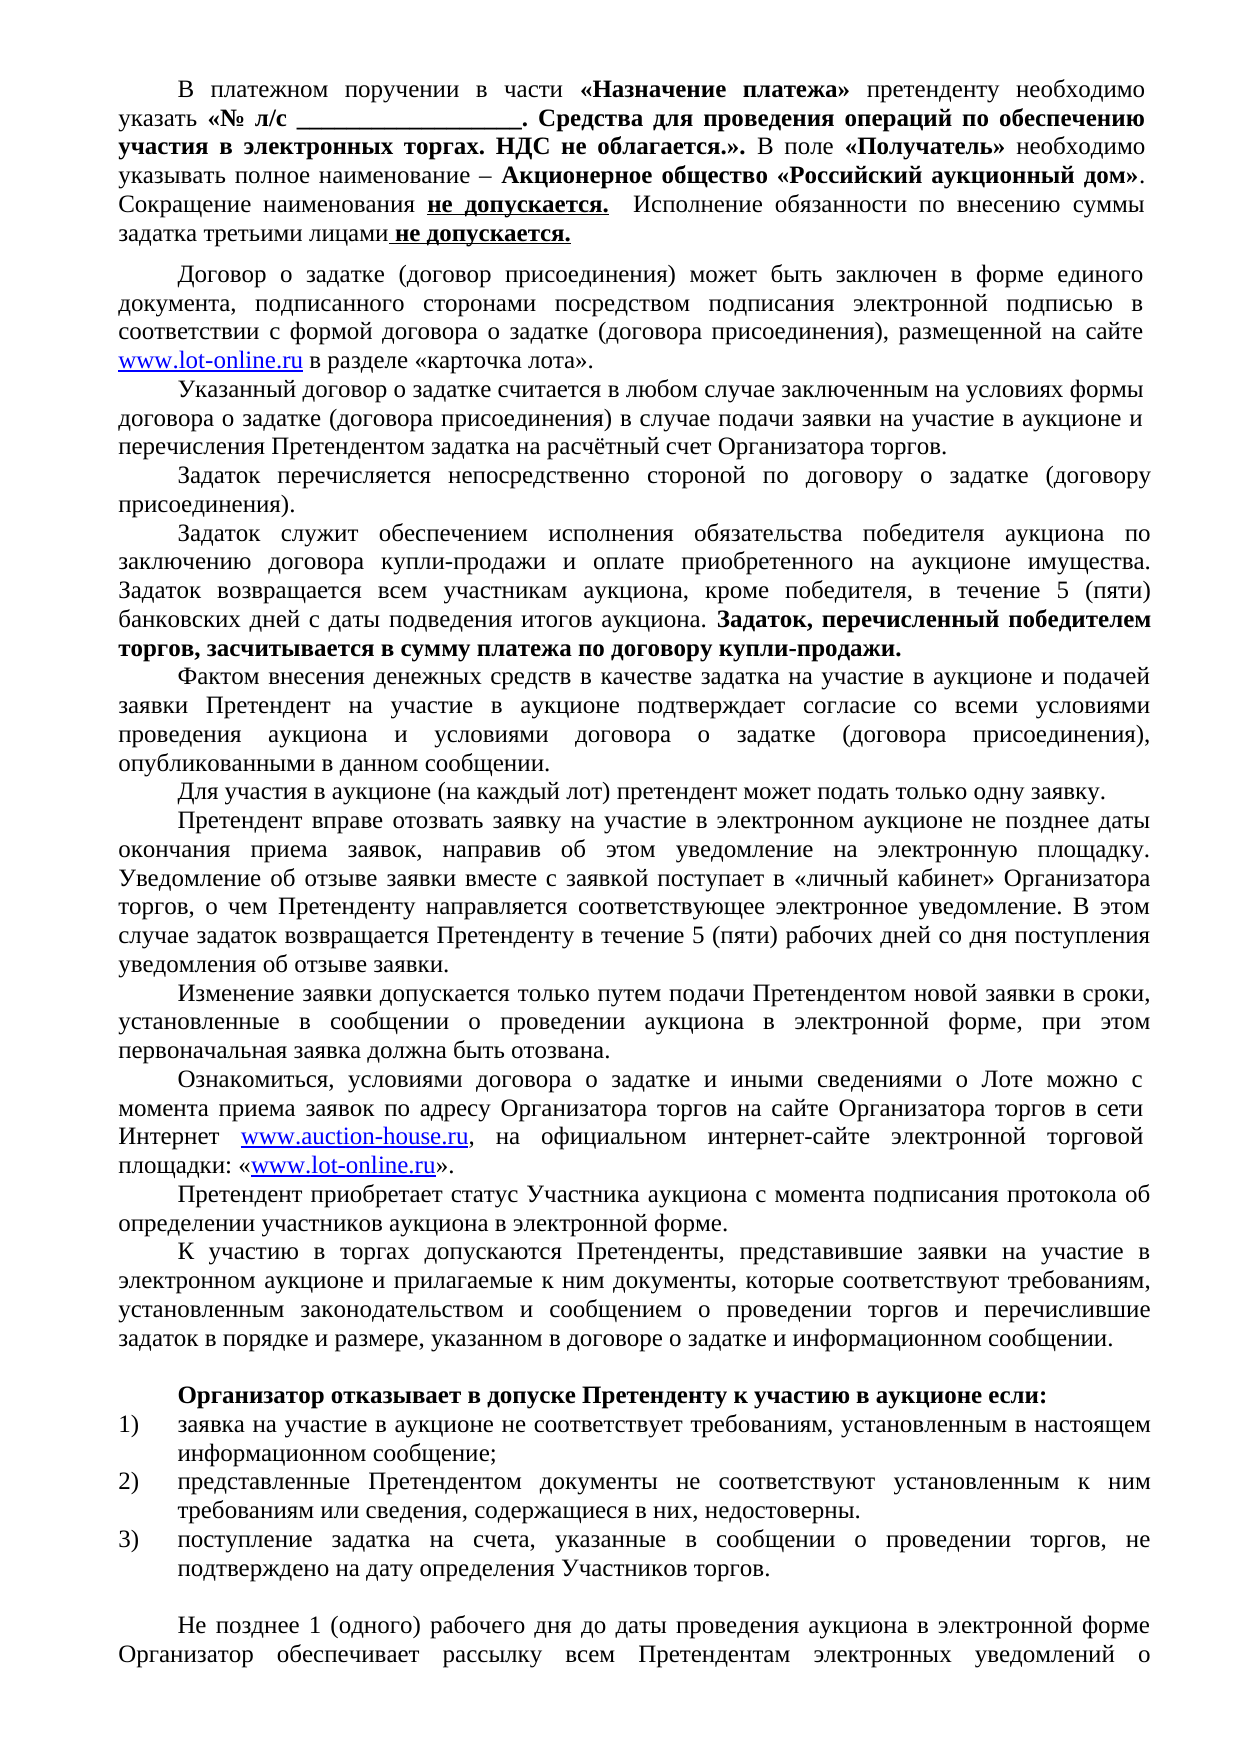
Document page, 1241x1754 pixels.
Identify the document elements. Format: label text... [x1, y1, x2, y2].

text Ознакомиться, условиями договора о задатке и иными сведениями о Лоте можно с момента приема заявок по адресу Организатора торгов на сайте Организатора торгов в сети Интернет www.auction-house.ru, на официальном интернет-сайте электронной торговой площадки: «www.lot-online.ru». [118, 1064, 1144, 1179]
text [118, 1610, 1152, 1668]
text Претендент приобретает статус Участника аукциона с момента подписания протокола об определении участников аукциона в электронной форме. [118, 1179, 1152, 1236]
list представленные Претендентом документы не соответствуют установленным к ним требованиям или сведения, содержащиеся в них, недостоверны. [118, 1466, 1152, 1524]
text Указанный договор о задатке считается в любом случае заключенным на условиях формы договора о задатке (договора присоединения) в случае подачи заявки на участие в аукционе и перечисления Претендентом задатка на расчётный счет Организатора торгов. [118, 374, 1144, 460]
text Задаток перечисляется непосредственно стороной по договору о задатке (договору присоединения). [118, 460, 1152, 518]
text Организатор отказывает в допуске Претенденту к участию в аукционе если: [118, 1380, 1152, 1409]
text К участию в торгах допускаются Претенденты, представившие заявки на участие в электронном аукционе и прилагаемые к ним документы, которые соответствуют требованиям, установленным законодательством и сообщением о проведении торгов и перечислившие задаток в порядке и размере, указанном в договоре о задатке и информационном сообщении. [118, 1236, 1152, 1351]
text Фактом внесения денежных средств в качестве задатка на участие в аукционе и подачей заявки Претендент на участие в аукционе подтверждает согласие со всеми условиями проведения аукциона и условиями договора о задатке (договора присоединения), опубликованными в данном сообщении. [118, 661, 1152, 776]
list заявка на участие в аукционе не соответствует требованиям, установленным в настоящем информационном сообщение; [118, 1409, 1152, 1466]
text Договор о задатке (договор присоединения) может быть заключен в форме единого документа, подписанного сторонами посредством подписания электронной подписью в соответствии с формой договора о задатке (договора присоединения), размещенной на сайте www.lot-online.ru в разделе «карточка лота». [118, 259, 1144, 374]
text Для участия в аукционе (на каждый лот) претендент может подать только одну заявку. [118, 776, 1152, 805]
text Претендент вправе отозвать заявку на участие в электронном аукционе не позднее даты окончания приема заявок, направив об этом уведомление на электронную площадку. Уведомление об отзыве заявки вместе с заявкой поступает в «личный кабинет» Организатора торгов, о чем Претенденту направляется соответствующее электронное уведомление. В этом случае задаток возвращается Претенденту в течение 5 (пяти) рабочих дней со дня поступления уведомления об отзыве заявки. [118, 805, 1152, 978]
text Задаток служит обеспечением исполнения обязательства победителя аукциона по заключению договора купли-продажи и оплате приобретенного на аукционе имущества. Задаток возвращается всем участникам аукциона, кроме победителя, в течение 5 (пяти) банковских дней с даты подведения итогов аукциона. Задаток, перечисленный победителем торгов, засчитывается в сумму платежа по договору купли-продажи. [118, 518, 1152, 661]
list поступление задатка на счета, указанные в сообщении о проведении торгов, не подтверждено на дату определения Участников торгов. [118, 1524, 1152, 1581]
text Изменение заявки допускается только путем подачи Претендентом новой заявки в сроки, установленные в сообщении о проведении аукциона в электронной форме, при этом первоначальная заявка должна быть отозвана. [118, 978, 1152, 1064]
text В платежном поручении в части «Назначение платежа» претенденту необходимо указать «№ л/с __________________. Средства для проведения операций по обеспечению участия в электронных торгах. НДС не облагается.». В поле «Получатель» необходимо указывать полное наименование – Акционерное общество «Российский аукционный дом». Сокращение наименования не допускается. Исполнение обязанности по внесению суммы задатка третьими лицами не допускается. [118, 74, 1145, 246]
